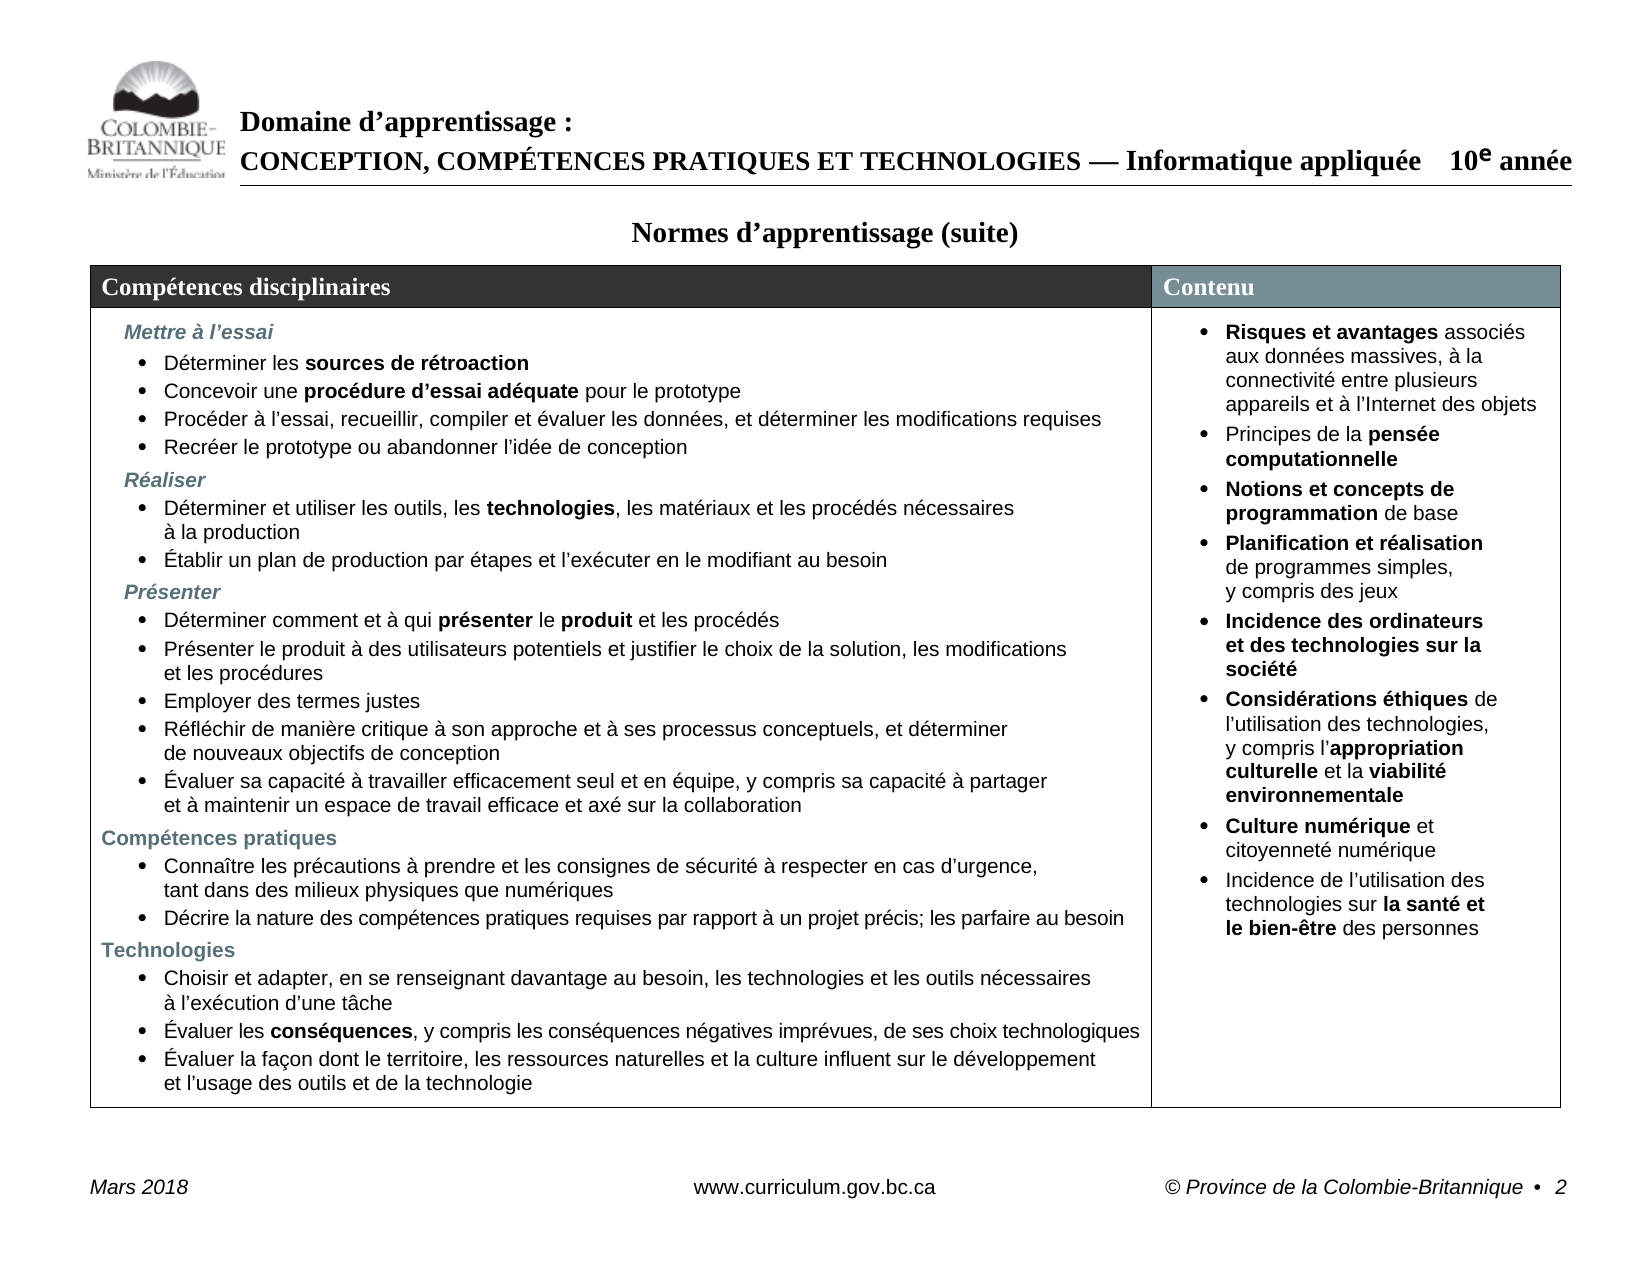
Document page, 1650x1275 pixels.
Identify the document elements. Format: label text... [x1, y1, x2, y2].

text Normes d’apprentissage (suite) [89, 215, 1560, 249]
text Domaine d’apprentissage : CONCEPTION, COMPÉTENCES PRATIQUES ET TECHNOLOGIES — Informatique appliquée 10e année [239, 104, 1572, 186]
table_cell Risques et avantages associés aux données massives, à la connectivité entre plusieurs appareils et à l’Internet des objets Principes de la pensée computationnelle Notions et concepts de programmation de base Planification et réalisation de programmes simples, y compris des jeux Incidence des ordinateurs et des technologies sur la société Considérations éthiques de l’utilisation des technologies, y compris l’appropriation culturelle et la viabilité environnementale Culture numérique et citoyenneté numérique Incidence de l’utilisation des technologies sur la santé et le bien-être des personnes [1152, 308, 1560, 1107]
table_header Compétences disciplinaires [91, 266, 1151, 307]
table_cell Mettre à l’essai Déterminer les sources de rétroaction Concevoir une procédure d’essai adéquate pour le prototype Procéder à l’essai, recueillir, compiler et évaluer les données, et déterminer les modifications requises Recréer le prototype ou abandonner l’idée de conception Réaliser Déterminer et utiliser les outils, les technologies, les matériaux et les procédés nécessaires à la production Établir un plan de production par étapes et l’exécuter en le modifiant au besoin Présenter Déterminer comment et à qui présenter le produit et les procédés Présenter le produit à des utilisateurs potentiels et justifier le choix de la solution, les modifications et les procédures Employer des termes justes Réfléchir de manière critique à son approche et à ses processus conceptuels, et déterminer de nouveaux objectifs de conception Évaluer sa capacité à travailler efficacement seul et en équipe, y compris sa capacité à partager et à maintenir un espace de travail efficace et axé sur la collaboration Compétences pratiques Connaître les précautions à prendre et les consignes de sécurité à respecter en cas d’urgence, tant dans des milieux physiques que numériques Décrire la nature des compétences pratiques requises par rapport à un projet précis; les parfaire au besoin Technologies Choisir et adapter, en se renseignant davantage au besoin, les technologies et les outils nécessaires à l’exécution d’une tâche Évaluer les conséquences, y compris les conséquences négatives imprévues, de ses choix technologiques Évaluer la façon dont le territoire, les ressources naturelles et la culture influent sur le développement et l’usage des outils et de la technologie [91, 308, 1151, 1107]
table_header Contenu [1152, 266, 1560, 307]
